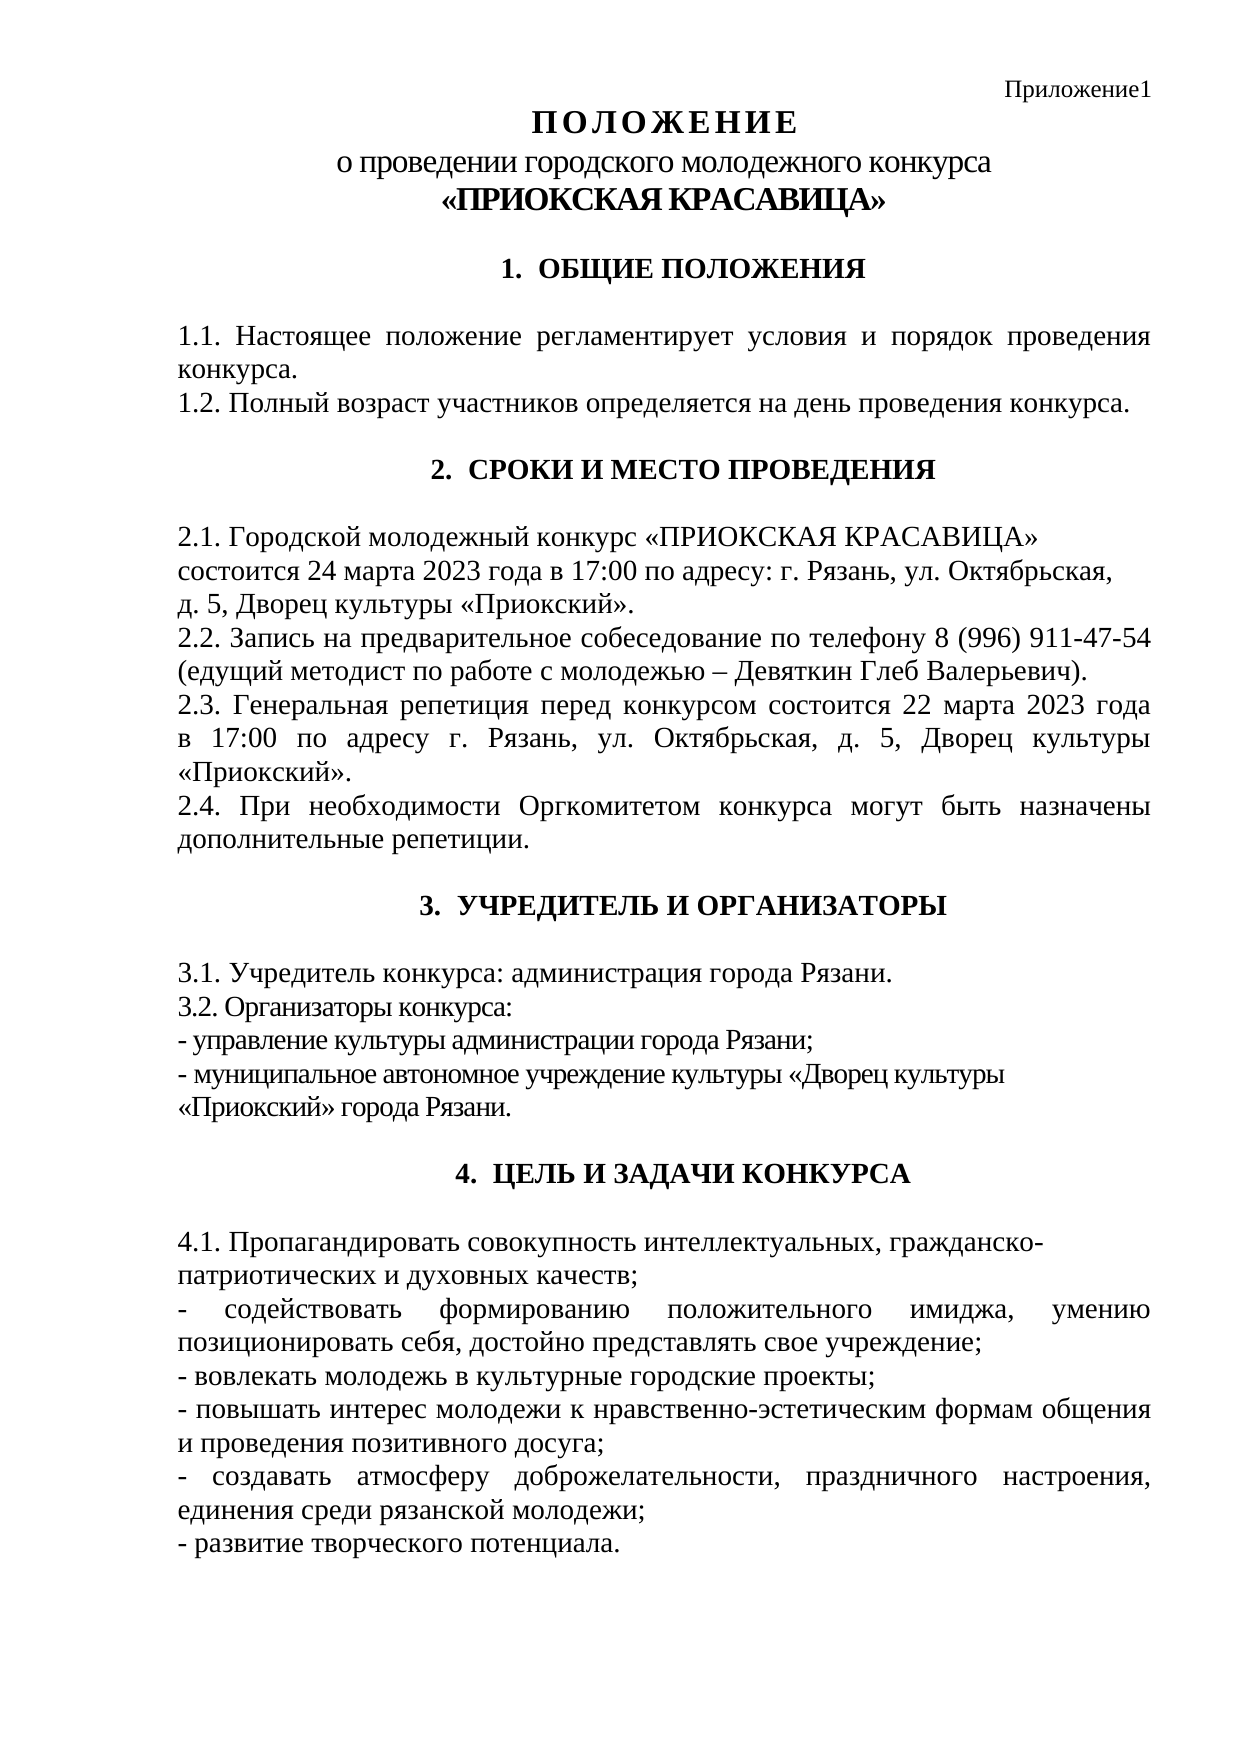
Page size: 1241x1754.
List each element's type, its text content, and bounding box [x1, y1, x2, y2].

list - развитие творческого потенциала. [177, 1526, 1152, 1559]
text 3.1. Учредитель конкурса: администрация города Рязани. [177, 955, 1152, 989]
text 3.2. Организаторы конкурса: [177, 989, 1152, 1022]
list - содействовать формированию положительного имиджа, умению позиционировать себя, достойно представлять свое учреждение; [177, 1291, 1152, 1358]
text ПОЛОЖЕНИЕ [177, 102, 1152, 141]
text - муниципальное автономное учреждение культуры «Дворец культуры «Приокский» города Рязани. [177, 1056, 1152, 1123]
list ЦЕЛЬ И ЗАДАЧИ КОНКУРСА [215, 1157, 1152, 1190]
text 4.1. Пропагандировать совокупность интеллектуальных, гражданско- патриотических и духовных качеств; [177, 1224, 1152, 1291]
text - управление культуры администрации города Рязани; [177, 1022, 1152, 1056]
list - вовлекать молодежь в культурные городские проекты; [177, 1358, 1152, 1391]
text 1.1. Настоящее положение регламентирует условия и порядок проведения конкурса. [177, 318, 1152, 385]
list ОБЩИЕ ПОЛОЖЕНИЯ [215, 251, 1152, 284]
text о проведении городского молодежного конкурса [177, 141, 1152, 179]
text «ПРИОКСКАЯ КРАСАВИЦА» [177, 179, 1152, 217]
text 2.4. При необходимости Оргкомитетом конкурса могут быть назначены дополнительные репетиции. [177, 788, 1152, 855]
list - создавать атмосферу доброжелательности, праздничного настроения, единения среди рязанской молодежи; [177, 1458, 1152, 1526]
text 2.1. Городской молодежный конкурс «ПРИОКСКАЯ КРАСАВИЦА» состоится 24 марта 2023 года в 17:00 по адресу: г. Рязань, ул. Октябрьская, д. 5, Дворец культуры «Приокский». [177, 519, 1152, 620]
list УЧРЕДИТЕЛЬ И ОРГАНИЗАТОРЫ [215, 888, 1152, 922]
list СРОКИ И МЕСТО ПРОВЕДЕНИЯ [215, 452, 1152, 486]
text 2.2. Запись на предварительное собеседование по телефону 8 (996) 911-47-54 (едущий методист по работе с молодежью – Девяткин Глеб Валерьевич). [177, 620, 1152, 687]
list - повышать интерес молодежи к нравственно-эстетическим формам общения и проведения позитивного досуга; [177, 1391, 1152, 1458]
text 2.3. Генеральная репетиция перед конкурсом состоится 22 марта 2023 года в 17:00 по адресу г. Рязань, ул. Октябрьская, д. 5, Дворец культуры «Приокский». [177, 687, 1152, 788]
text 1.2. Полный возраст участников определяется на день проведения конкурса. [177, 385, 1152, 419]
